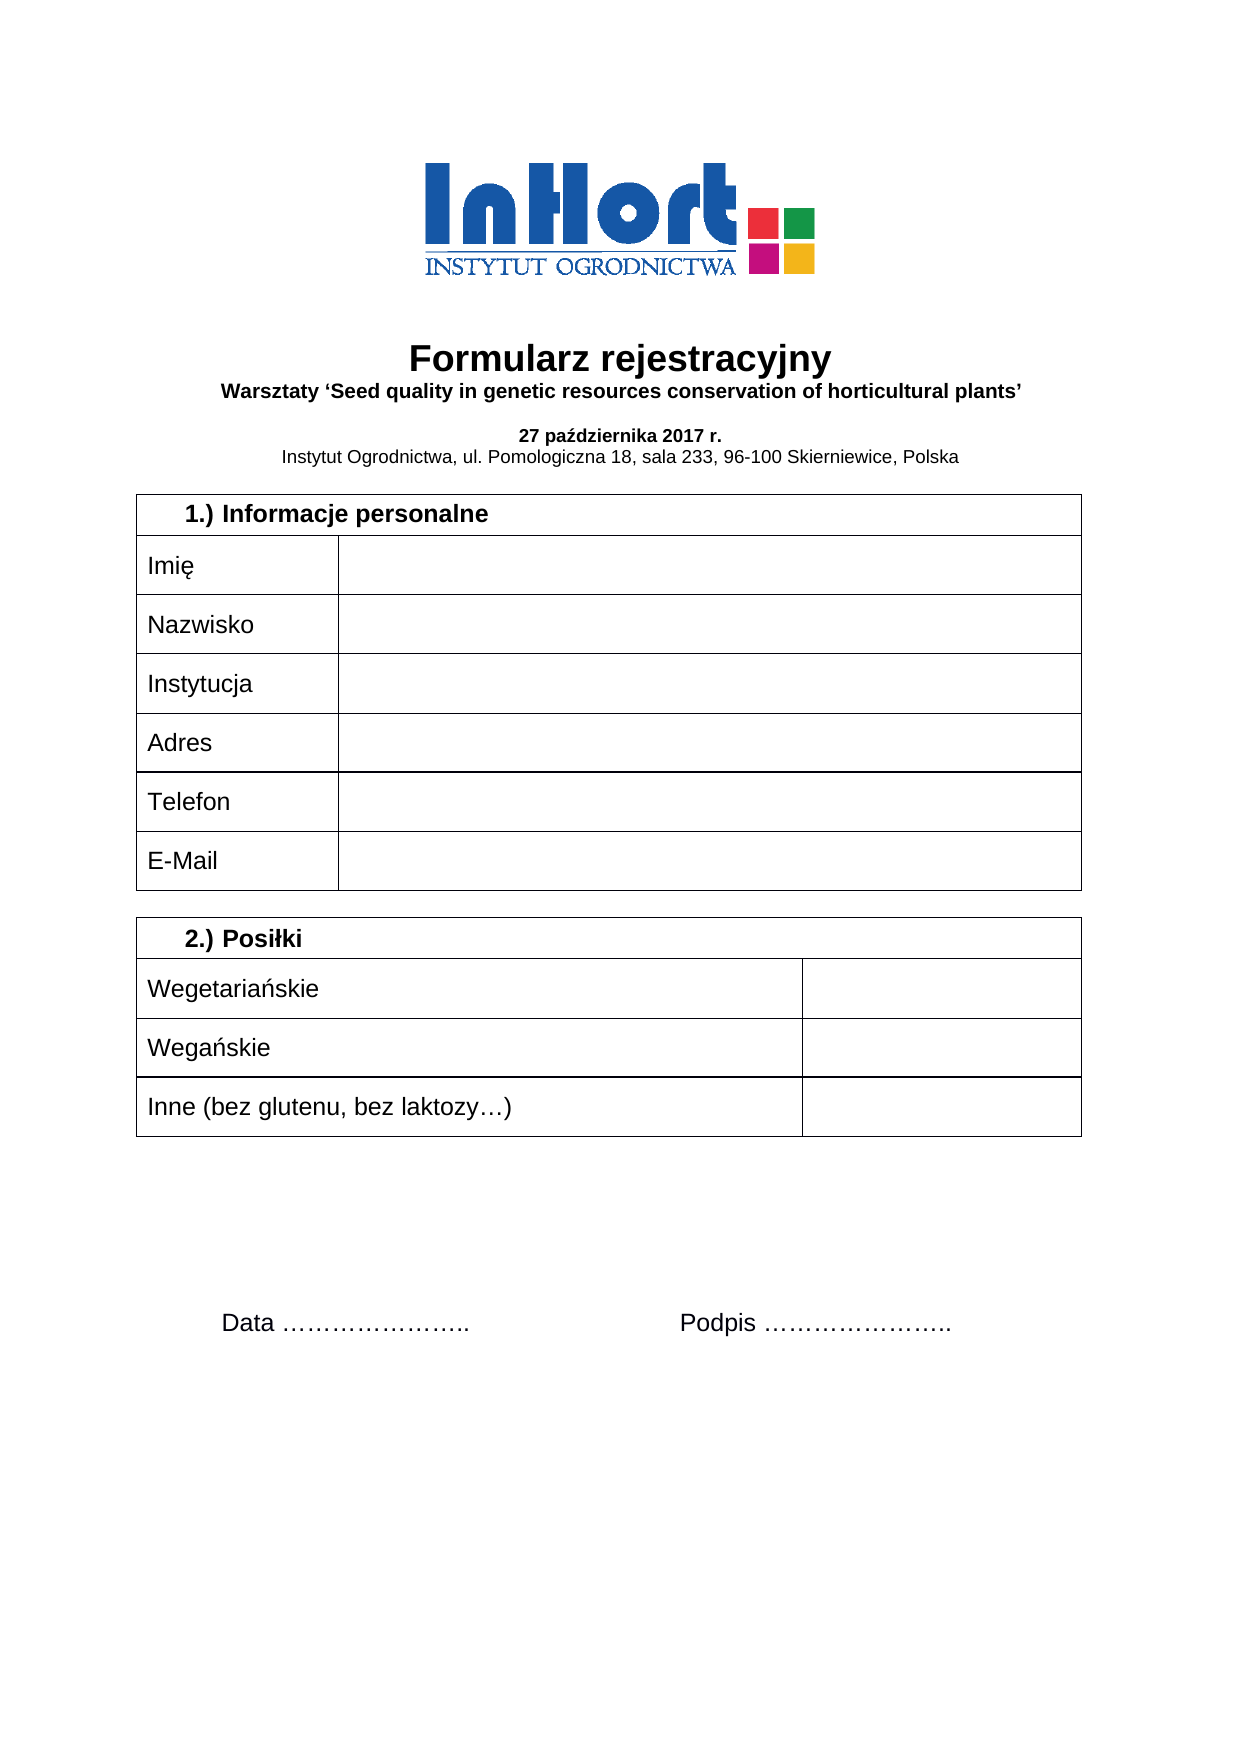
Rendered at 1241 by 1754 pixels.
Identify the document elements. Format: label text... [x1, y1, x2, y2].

table_cell Instytucja [137, 654, 338, 712]
table_header Posiłki [137, 918, 1081, 958]
table_cell Inne (bez glutenu, bez laktozy…) [137, 1078, 802, 1136]
table_cell [803, 1019, 1081, 1076]
text Data ………………….. Podpis ………………….. [148, 1308, 1093, 1337]
table_cell [803, 959, 1081, 1017]
table_cell [339, 595, 1081, 653]
table_cell Imię [137, 536, 338, 594]
table_header Informacje personalne [137, 495, 1081, 535]
table_cell [339, 654, 1081, 712]
text 27 października 2017 r. [148, 424, 1093, 446]
table_cell Nazwisko [137, 595, 338, 653]
table_cell Wegetariańskie [137, 959, 802, 1017]
table_cell Wegańskie [137, 1019, 802, 1076]
table_cell E-Mail [137, 832, 338, 889]
table_cell [339, 773, 1081, 831]
table_cell [803, 1078, 1081, 1136]
text Instytut Ogrodnictwa, ul. Pomologiczna 18, sala 233, 96-100 Skierniewice, Polska [148, 446, 1093, 467]
text Formularz rejestracyjny [148, 336, 1093, 379]
table_cell Telefon [137, 773, 338, 831]
table_cell [339, 536, 1081, 594]
picture [423, 160, 817, 278]
table_cell Adres [137, 714, 338, 771]
text Warsztaty ‘Seed quality in genetic resources conservation of horticultural plants’ [148, 379, 1093, 403]
table_cell [339, 832, 1081, 889]
table_cell [339, 714, 1081, 771]
